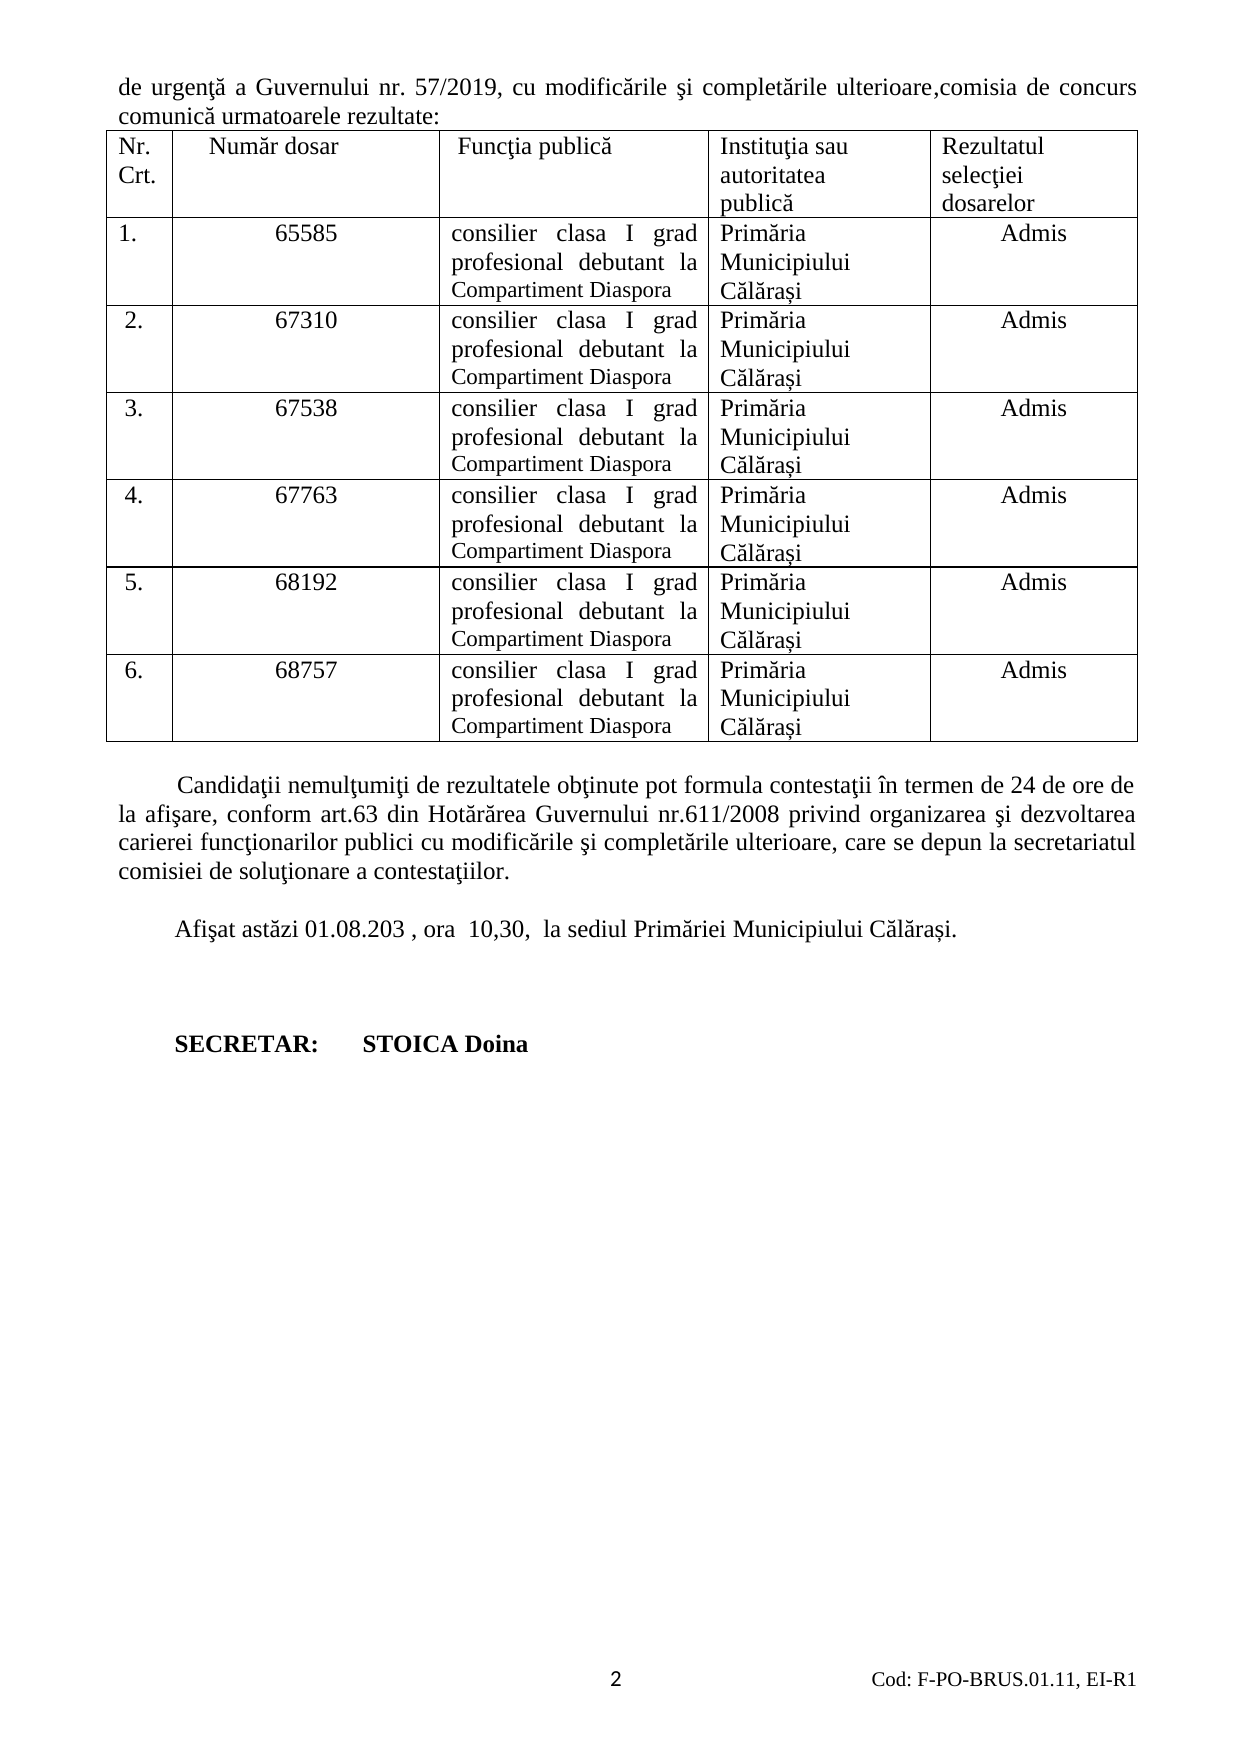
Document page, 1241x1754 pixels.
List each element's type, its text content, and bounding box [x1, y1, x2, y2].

table_cell consilier clasa I grad profesional debutant la Compartiment Diaspora [440, 218, 708, 304]
table_header Instituţia sau autoritatea publică [709, 131, 930, 217]
table_header Nr. Crt. [107, 131, 172, 217]
text SECRETAR: STOICA Doina [118, 1029, 1137, 1057]
table_cell Admis [931, 306, 1137, 392]
table_cell 67310 [173, 306, 439, 392]
table_cell consilier clasa I grad profesional debutant la Compartiment Diaspora [440, 480, 708, 566]
table_cell Admis [931, 480, 1137, 566]
table_cell 4. [107, 480, 172, 566]
table_cell consilier clasa I grad profesional debutant la Compartiment Diaspora [440, 393, 708, 479]
table_cell 68192 [173, 568, 439, 654]
table_cell consilier clasa I grad profesional debutant la Compartiment Diaspora [440, 568, 708, 654]
table_cell Primăria Municipiului Călărași [709, 655, 930, 741]
table_cell Admis [931, 568, 1137, 654]
table_header Număr dosar [173, 131, 439, 217]
table_header Funcţia publică [440, 131, 708, 217]
table_cell Admis [931, 218, 1137, 304]
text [118, 72, 1137, 130]
text Afişat astăzi 01.08.203 , ora 10,30, la sediul Primăriei Municipiului Călărași. [118, 914, 1137, 942]
table_cell 67538 [173, 393, 439, 479]
table_cell 1. [107, 218, 172, 304]
table_header Rezultatul selecţiei dosarelor [931, 131, 1137, 217]
table_cell 5. [107, 568, 172, 654]
table_cell Primăria Municipiului Călărași [709, 568, 930, 654]
table_cell 6. [107, 655, 172, 741]
table_cell 65585 [173, 218, 439, 304]
table_cell Primăria Municipiului Călărași [709, 480, 930, 566]
table_cell Admis [931, 393, 1137, 479]
table_cell Admis [931, 655, 1137, 741]
table_cell Primăria Municipiului Călărași [709, 306, 930, 392]
table_cell Primăria Municipiului Călărași [709, 393, 930, 479]
table_cell 68757 [173, 655, 439, 741]
table_cell consilier clasa I grad profesional debutant la Compartiment Diaspora [440, 655, 708, 741]
table_cell 67763 [173, 480, 439, 566]
table_cell 2. [107, 306, 172, 392]
table_cell consilier clasa I grad profesional debutant la Compartiment Diaspora [440, 306, 708, 392]
text Candidaţii nemulţumiţi de rezultatele obţinute pot formula contestaţii în termen de 24 de ore de la afişare, conform art.63 din Hotărărea Guvernului nr.611/2008 privind organizarea şi dezvoltarea carierei funcţionarilor publici cu modificările şi completările ulterioare, care se depun la secretariatul comisiei de soluţionare a contestaţiilor. [118, 770, 1137, 885]
table_cell Primăria Municipiului Călărași [709, 218, 930, 304]
table_cell 3. [107, 393, 172, 479]
